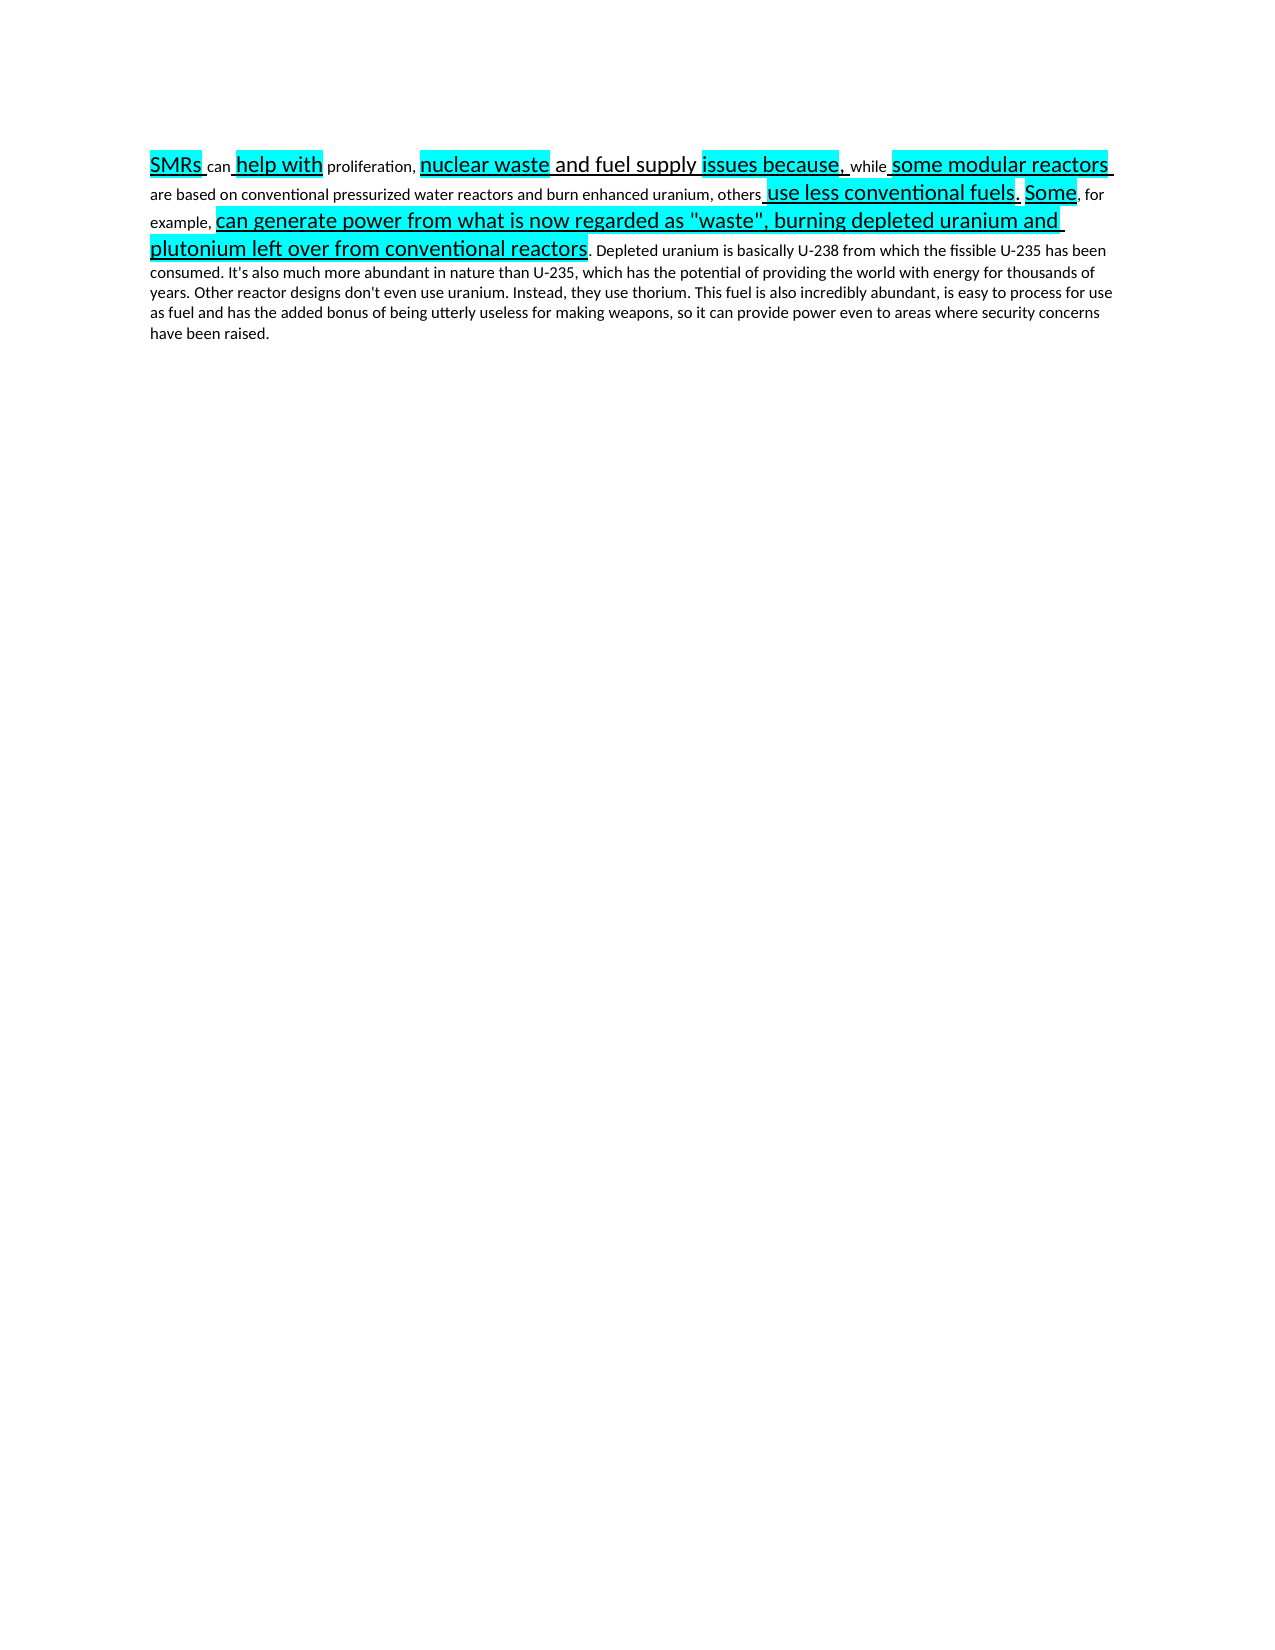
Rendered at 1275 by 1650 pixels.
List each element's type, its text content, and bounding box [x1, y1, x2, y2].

text SMRs can help with proliferation, nuclear waste and fuel supply issues because, while some modular reactors are based on conventional pressurized water reactors and burn enhanced uranium, others use less conventional fuels. Some, for example, can generate power from what is now regarded as "waste", burning depleted uranium and plutonium left over from conventional reactors. Depleted uranium is basically U-238 from which the fissible U-235 has been consumed. It's also much more abundant in nature than U-235, which has the potential of providing the world with energy for thousands of years. Other reactor designs don't even use uranium. Instead, they use thorium. This fuel is also incredibly abundant, is easy to process for use as fuel and has the added bonus of being utterly useless for making weapons, so it can provide power even to areas where security concerns have been raised. [150, 150, 1125, 343]
